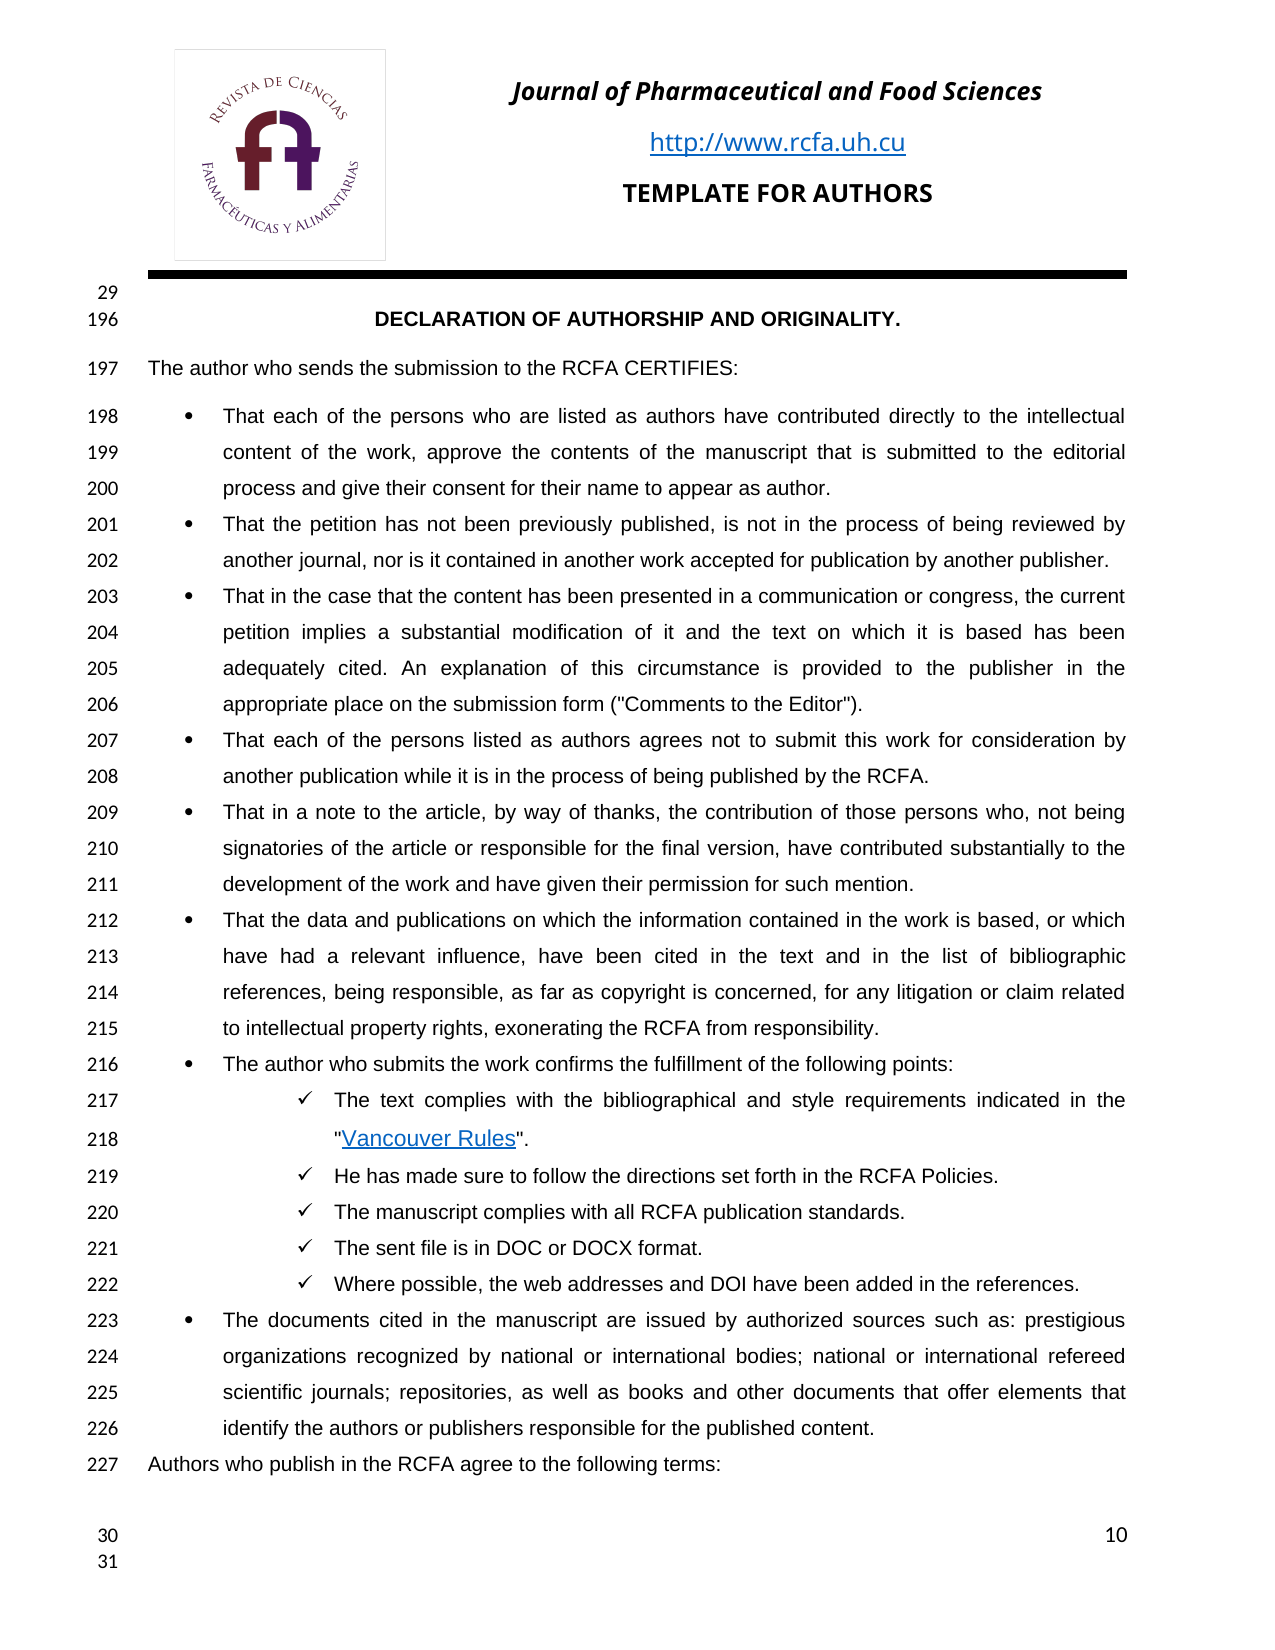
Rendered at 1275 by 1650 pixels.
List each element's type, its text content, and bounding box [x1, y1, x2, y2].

list The manuscript complies with all RCFA publication standards. [296, 1200, 1127, 1224]
list That the petition has not been previously published, is not in the process of being reviewed by another journal, nor is it contained in another work accepted for publication by another publisher. [185, 512, 1127, 572]
list The author who submits the work confirms the fulfillment of the following points: [185, 1051, 1127, 1075]
list That in a note to the article, by way of thanks, the contribution of those persons who, not being signatories of the article or responsible for the final version, have contributed substantially to the development of the work and have given their permission for such mention. [185, 799, 1127, 896]
text The author who sends the submission to the RCFA CERTIFIES: [148, 355, 1127, 379]
list The sent file is in DOC or DOCX format. [296, 1236, 1127, 1260]
list That in the case that the content has been presented in a communication or congress, the current petition implies a substantial modification of it and the text on which it is based has been adequately cited. An explanation of this circumstance is provided to the publisher in the appropriate place on the submission form ("Comments to the Editor"). [185, 584, 1127, 716]
text Authors who publish in the RCFA agree to the following terms: [148, 1452, 1127, 1476]
list That each of the persons who are listed as authors have contributed directly to the intellectual content of the work, approve the contents of the manuscript that is submitted to the editorial process and give their consent for their name to appear as author. [185, 404, 1127, 500]
list The documents cited in the manuscript are issued by authorized sources such as: prestigious organizations recognized by national or international bodies; national or international refereed scientific journals; repositories, as well as books and other documents that offer elements that identify the authors or publishers responsible for the published content. [185, 1308, 1127, 1440]
picture [174, 49, 386, 261]
list Where possible, the web addresses and DOI have been added in the references. [296, 1272, 1127, 1296]
list That the data and publications on which the information contained in the work is based, or which have had a relevant influence, have been cited in the text and in the list of bibliographic references, being responsible, as far as copyright is concerned, for any litigation or claim related to intellectual property rights, exonerating the RCFA from responsibility. [185, 907, 1127, 1039]
list The text complies with the bibliographical and style requirements indicated in the "Vancouver Rules". [296, 1087, 1127, 1151]
text DECLARATION OF AUTHORSHIP AND ORIGINALITY. [148, 307, 1127, 331]
list That each of the persons listed as authors agrees not to submit this work for consideration by another publication while it is in the process of being published by the RCFA. [185, 728, 1127, 788]
list He has made sure to follow the directions set forth in the RCFA Policies. [296, 1164, 1127, 1188]
